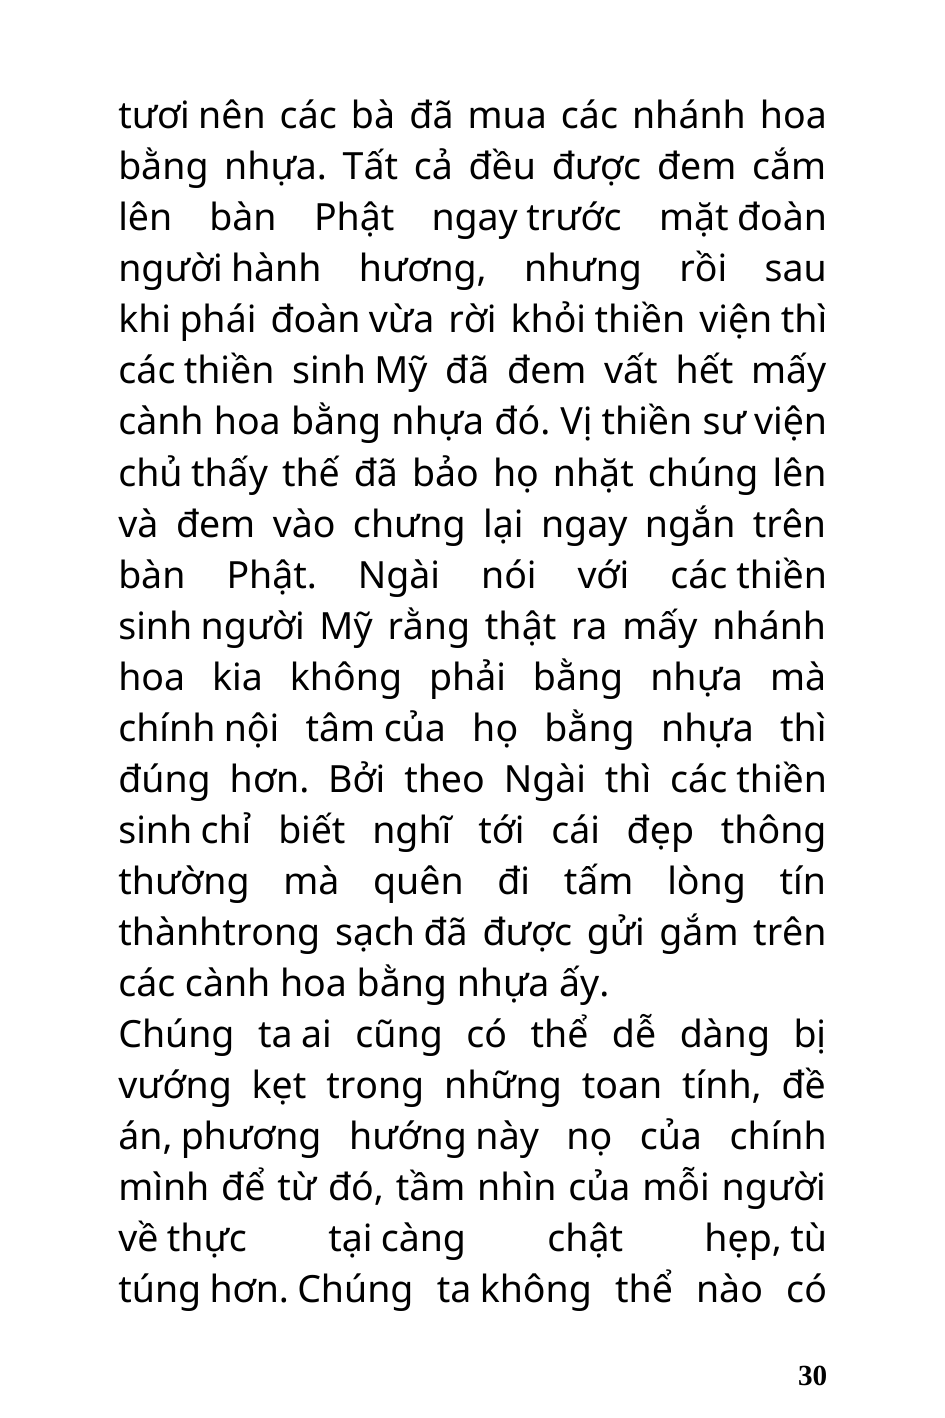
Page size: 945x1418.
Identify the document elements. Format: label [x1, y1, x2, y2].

text [118, 89, 827, 1007]
text [118, 1007, 827, 1314]
